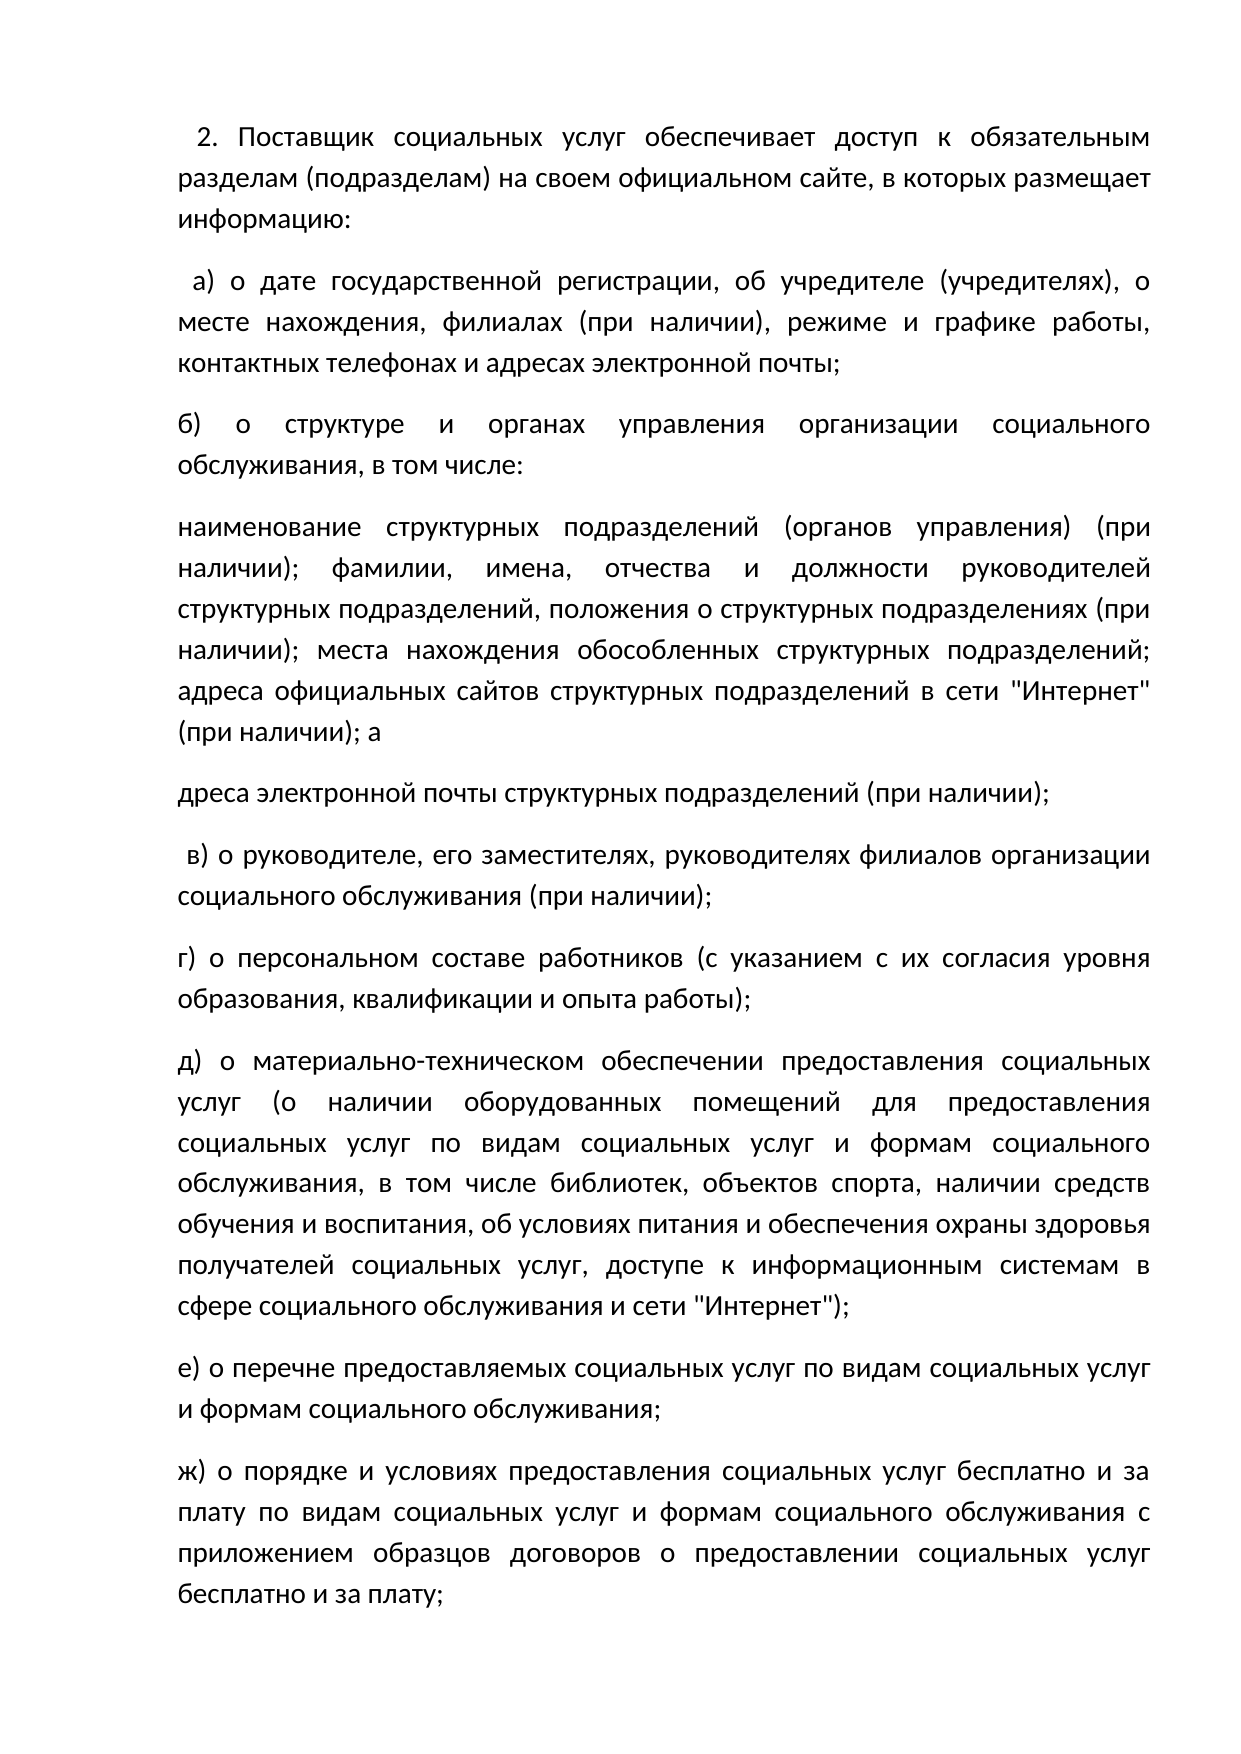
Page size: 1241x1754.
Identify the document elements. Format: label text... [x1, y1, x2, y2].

text е) о перечне предоставляемых социальных услуг по видам социальных услуг и формам социального обслуживания; [177, 1349, 1152, 1426]
text а) о дате государственной регистрации, об учредителе (учредителях), о месте нахождения, филиалах (при наличии), режиме и графике работы, контактных телефонах и адресах электронной почты; [177, 262, 1152, 379]
text в) о руководителе, его заместителях, руководителях филиалов организации социального обслуживания (при наличии); [177, 836, 1152, 913]
text г) о персональном составе работников (с указанием с их согласия уровня образования, квалификации и опыта работы); [177, 939, 1152, 1016]
text д) о материально-техническом обеспечении предоставления социальных услуг (о наличии оборудованных помещений для предоставления социальных услуг по видам социальных услуг и формам социального обслуживания, в том числе библиотек, объектов спорта, наличии средств обучения и воспитания, об условиях питания и обеспечения охраны здоровья получателей социальных услуг, доступе к информационным системам в сфере социального обслуживания и сети "Интернет"); [177, 1042, 1152, 1323]
text ж) о порядке и условиях предоставления социальных услуг бесплатно и за плату по видам социальных услуг и формам социального обслуживания с приложением образцов договоров о предоставлении социальных услуг бесплатно и за плату; [177, 1452, 1152, 1610]
text наименование структурных подразделений (органов управления) (при наличии); фамилии, имена, отчества и должности руководителей структурных подразделений, положения о структурных подразделениях (при наличии); места нахождения обособленных структурных подразделений; адреса официальных сайтов структурных подразделений в сети "Интернет" (при наличии); а [177, 508, 1152, 748]
text б) о структуре и органах управления организации социального обслуживания, в том числе: [177, 405, 1152, 482]
text 2. Поставщик социальных услуг обеспечивает доступ к обязательным разделам (подразделам) на своем официальном сайте, в которых размещает информацию: [177, 118, 1152, 236]
text дреса электронной почты структурных подразделений (при наличии); [177, 774, 1152, 810]
